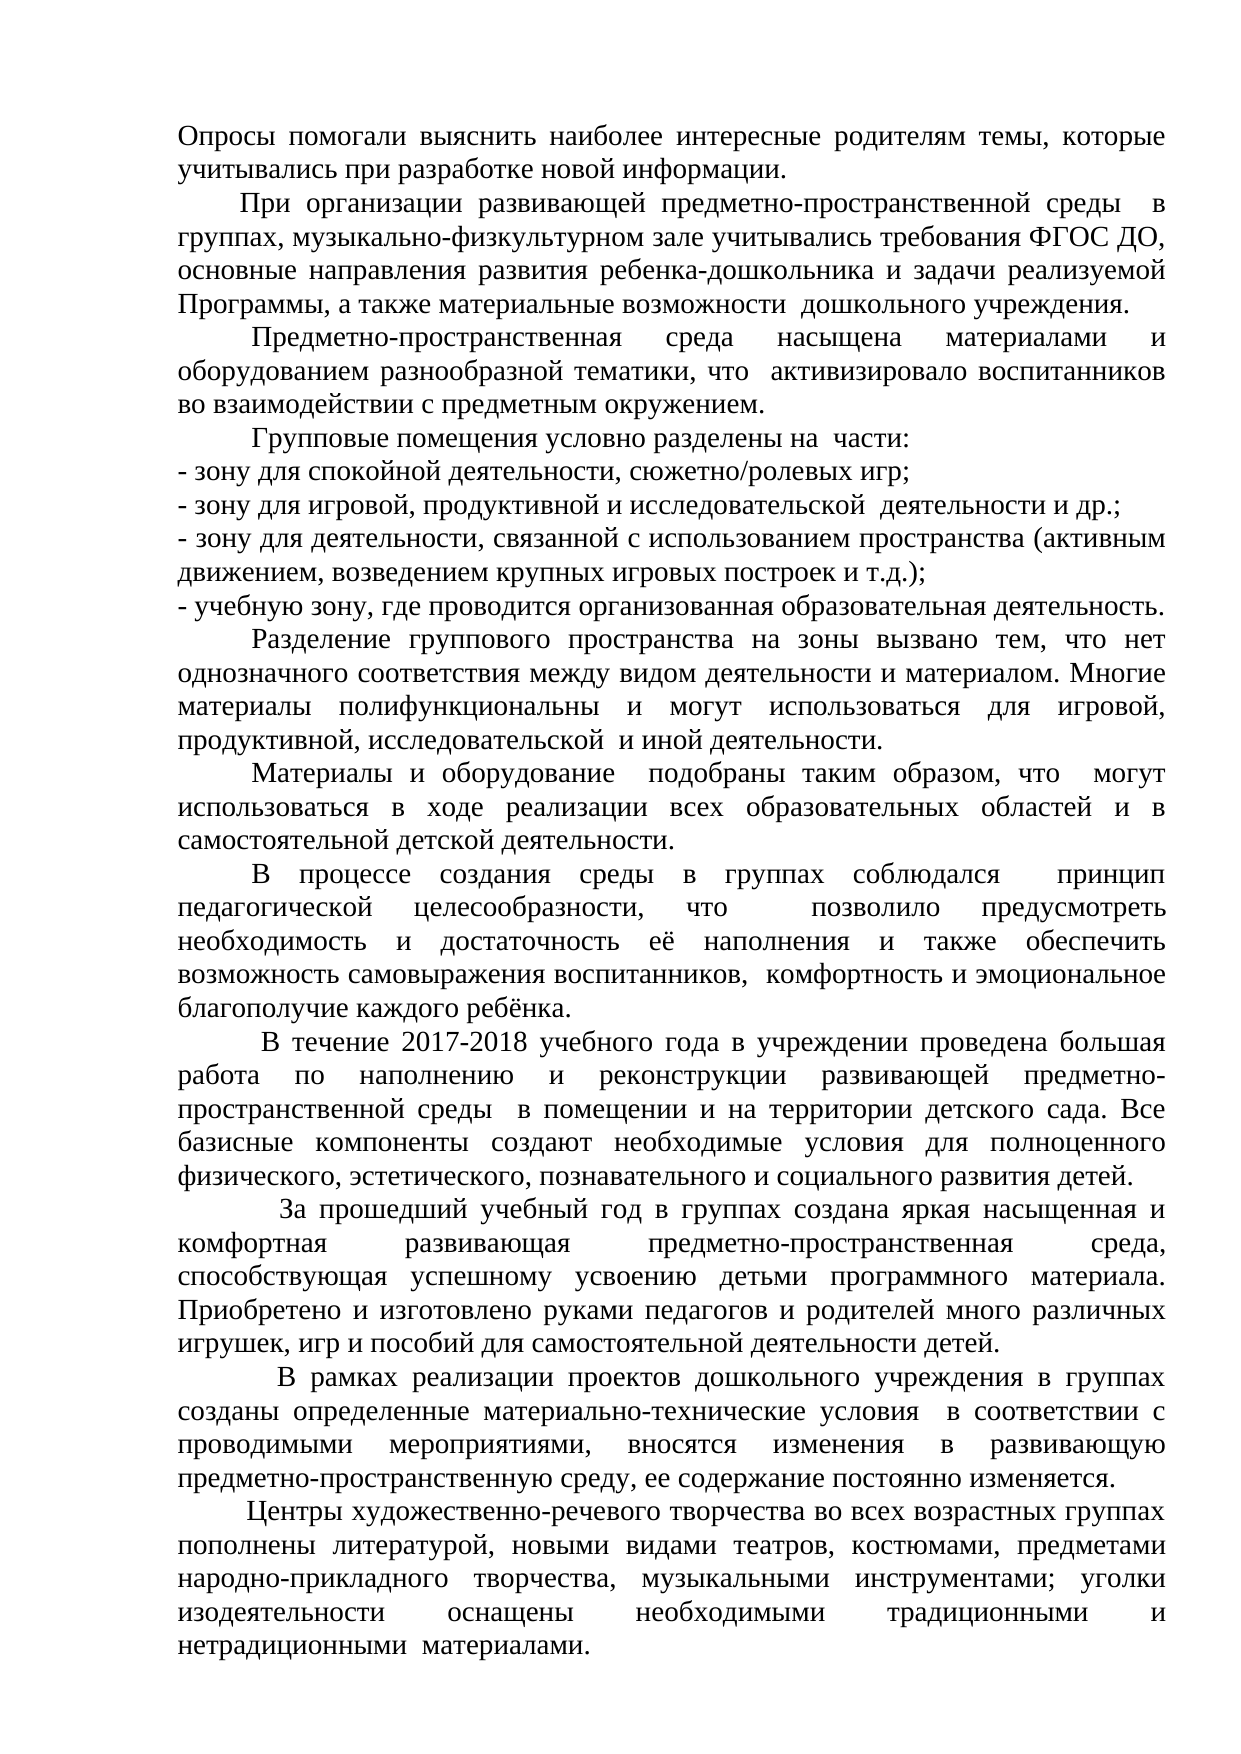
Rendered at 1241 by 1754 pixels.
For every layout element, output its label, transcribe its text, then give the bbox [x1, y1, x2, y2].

text Материалы и оборудование подобраны таким образом, что могут использоваться в ходе реализации всех образовательных областей и в самостоятельной детской деятельности. [177, 755, 1167, 856]
text При организации развивающей предметно-пространственной среды в группах, музыкально-физкультурном зале учитывались требования ФГОС ДО, основные направления развития ребенка-дошкольника и задачи реализуемой Программы, а также материальные возможности дошкольного учреждения. [177, 185, 1167, 319]
text В процессе создания среды в группах соблюдался принцип педагогической целесообразности, что позволило предусмотреть необходимость и достаточность её наполнения и также обеспечить возможность самовыражения воспитанников, комфортность и эмоциональное благополучие каждого ребёнка. [177, 856, 1167, 1024]
text - зону для спокойной деятельности, сюжетно/ролевых игр; [177, 453, 1167, 487]
text В рамках реализации проектов дошкольного учреждения в группах созданы определенные материально-технические условия в соответствии с проводимыми мероприятиями, вносятся изменения в развивающую предметно-пространственную среду, ее содержание постоянно изменяется. [177, 1359, 1167, 1493]
text Центры художественно-речевого творчества во всех возрастных группах пополнены литературой, новыми видами театров, костюмами, предметами народно-прикладного творчества, музыкальными инструментами; уголки изодеятельности оснащены необходимыми традиционными и нетрадиционными материалами. [177, 1493, 1167, 1661]
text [177, 118, 1167, 185]
text В течение 2017-2018 учебного года в учреждении проведена большая работа по наполнению и реконструкции развивающей предметно-пространственной среды в помещении и на территории детского сада. Все базисные компоненты создают необходимые условия для полноценного физического, эстетического, познавательного и социального развития детей. [177, 1024, 1167, 1191]
text Групповые помещения условно разделены на части: [177, 420, 1167, 453]
text - зону для игровой, продуктивной и исследовательской деятельности и др.; [177, 487, 1167, 521]
text Разделение группового пространства на зоны вызвано тем, что нет однозначного соответствия между видом деятельности и материалом. Многие материалы полифункциональны и могут использоваться для игровой, продуктивной, исследовательской и иной деятельности. [177, 621, 1167, 755]
text Предметно-пространственная среда насыщена материалами и оборудованием разнообразной тематики, что активизировало воспитанников во взаимодействии с предметным окружением. [177, 319, 1167, 420]
text - учебную зону, где проводится организованная образовательная деятельность. [177, 588, 1167, 621]
text За прошедший учебный год в группах создана яркая насыщенная и комфортная развивающая предметно-пространственная среда, способствующая успешному усвоению детьми программного материала. Приобретено и изготовлено руками педагогов и родителей много различных игрушек, игр и пособий для самостоятельной деятельности детей. [177, 1191, 1167, 1359]
text - зону для деятельности, связанной с использованием пространства (активным движением, возведением крупных игровых построек и т.д.); [177, 521, 1167, 588]
